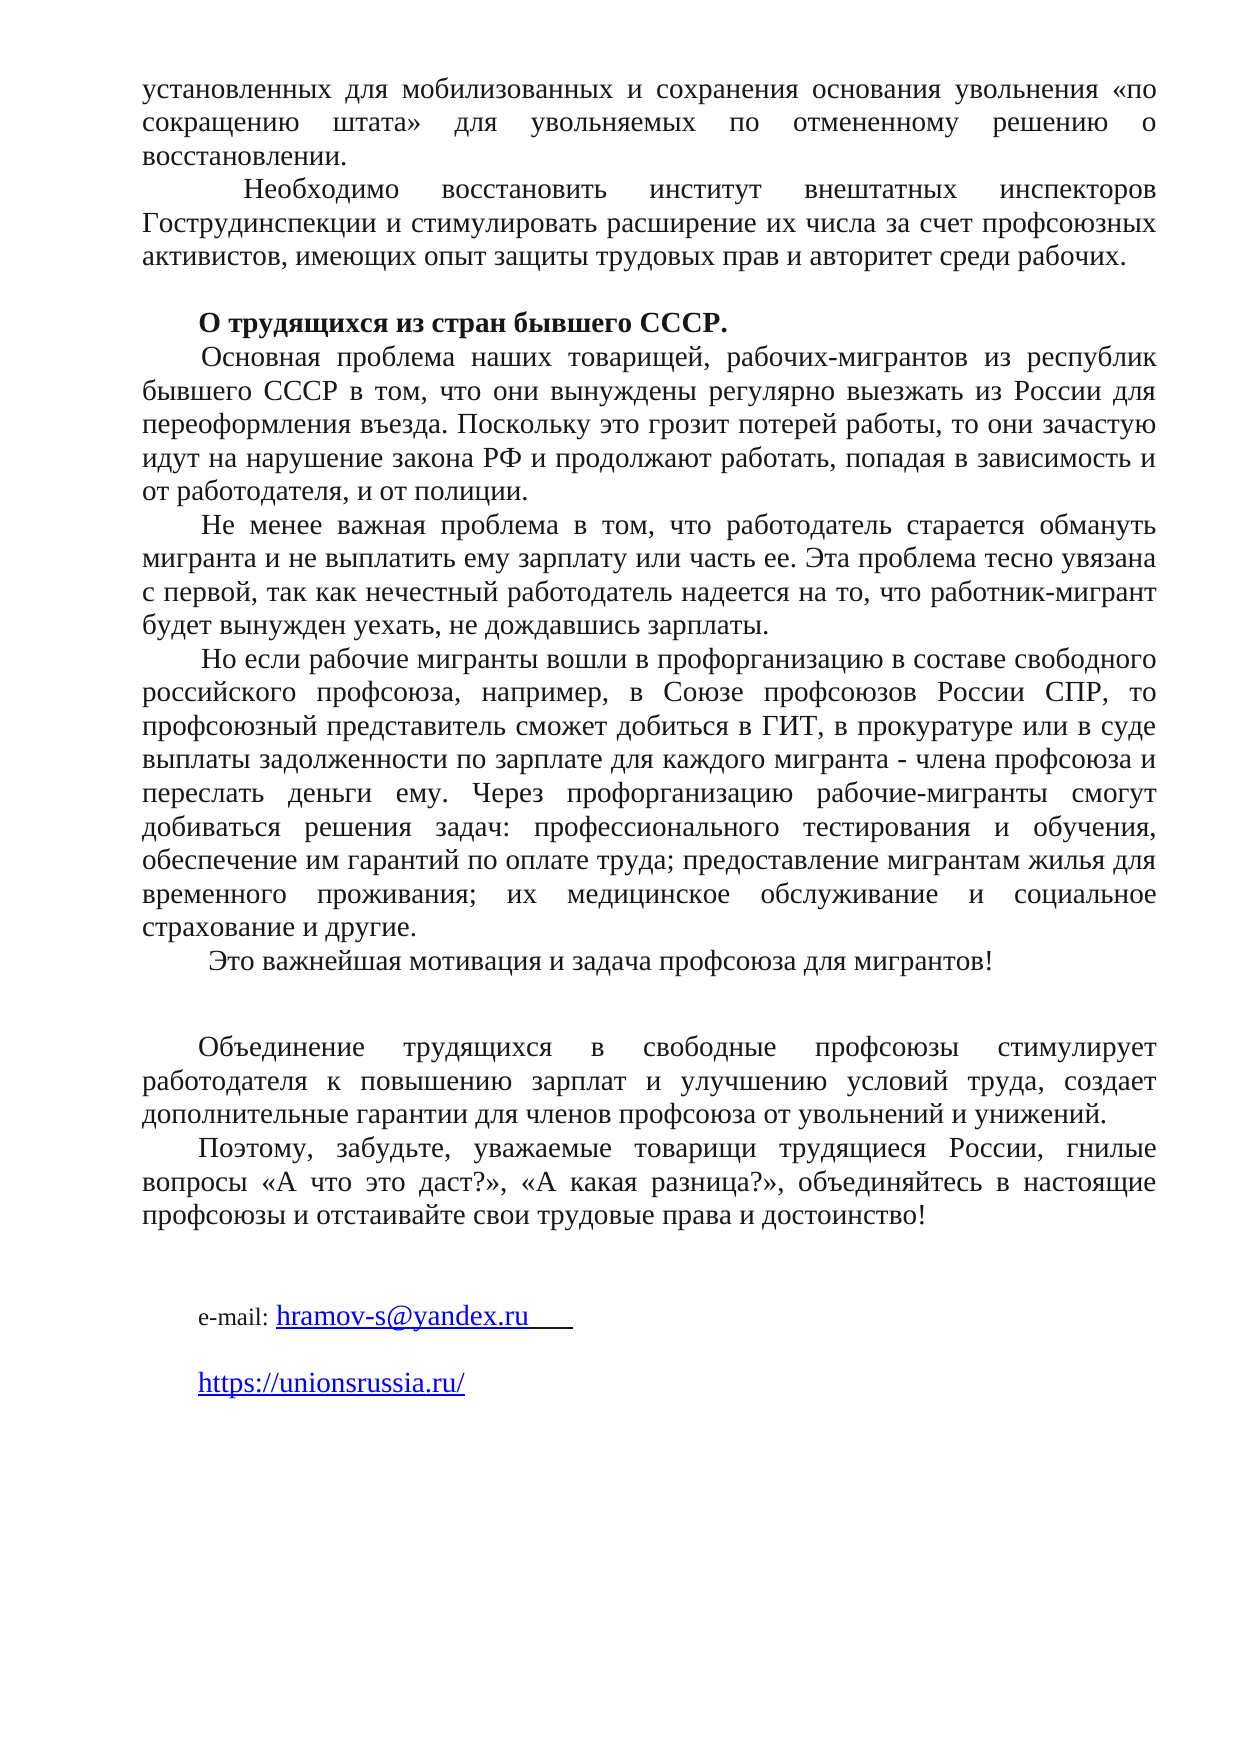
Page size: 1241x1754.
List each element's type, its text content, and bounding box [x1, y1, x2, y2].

text Основная проблема наших товарищей, рабочих-мигрантов из республик бывшего СССР в том, что они вынуждены регулярно выезжать из России для переоформления въезда. Поскольку это грозит потерей работы, то они зачастую идут на нарушение закона РФ и продолжают работать, попадая в зависимость и от работодателя, и от полиции. [142, 339, 1157, 507]
text Необходимо восстановить институт внештатных инспекторов Гострудинспекции и стимулировать расширение их числа за счет профсоюзных активистов, имеющих опыт защиты трудовых прав и авторитет среди рабочих. [142, 171, 1157, 272]
text https://unionsrussia.ru/ [142, 1365, 1157, 1398]
text Это важнейшая мотивация и задача профсоюза для мигрантов! [142, 943, 1157, 976]
text Поэтому, забудьте, уважаемые товарищи трудящиеся России, гнилые вопросы «А что это даст?», «А какая разница?», объединяйтесь в настоящие профсоюзы и отстаивайте свои трудовые права и достоинство! [142, 1130, 1157, 1231]
text Но если рабочие мигранты вошли в профорганизацию в составе свободного российского профсоюза, например, в Союзе профсоюзов России СПР, то профсоюзный представитель сможет добиться в ГИТ, в прокуратуре или в суде выплаты задолженности по зарплате для каждого мигранта - члена профсоюза и переслать деньги ему. Через профорганизацию рабочие-мигранты смогут добиваться решения задач: профессионального тестирования и обучения, обеспечение им гарантий по оплате труда; предоставление мигрантам жилья для временного проживания; их медицинское обслуживание и социальное страхование и другие. [142, 641, 1157, 943]
text e-mail: hramov-s@yandex.ru [142, 1298, 1157, 1331]
text Не менее важная проблема в том, что работодатель старается обмануть мигранта и не выплатить ему зарплату или часть ее. Эта проблема тесно увязана с первой, так как нечестный работодатель надеется на то, что работник-мигрант будет вынужден уехать, не дождавшись зарплаты. [142, 507, 1157, 641]
text Объединение трудящихся в свободные профсоюзы стимулирует работодателя к повышению зарплат и улучшению условий труда, создает дополнительные гарантии для членов профсоюза от увольнений и унижений. [142, 1029, 1157, 1130]
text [142, 71, 1157, 171]
text О трудящихся из стран бывшего СССР. [142, 306, 1157, 339]
